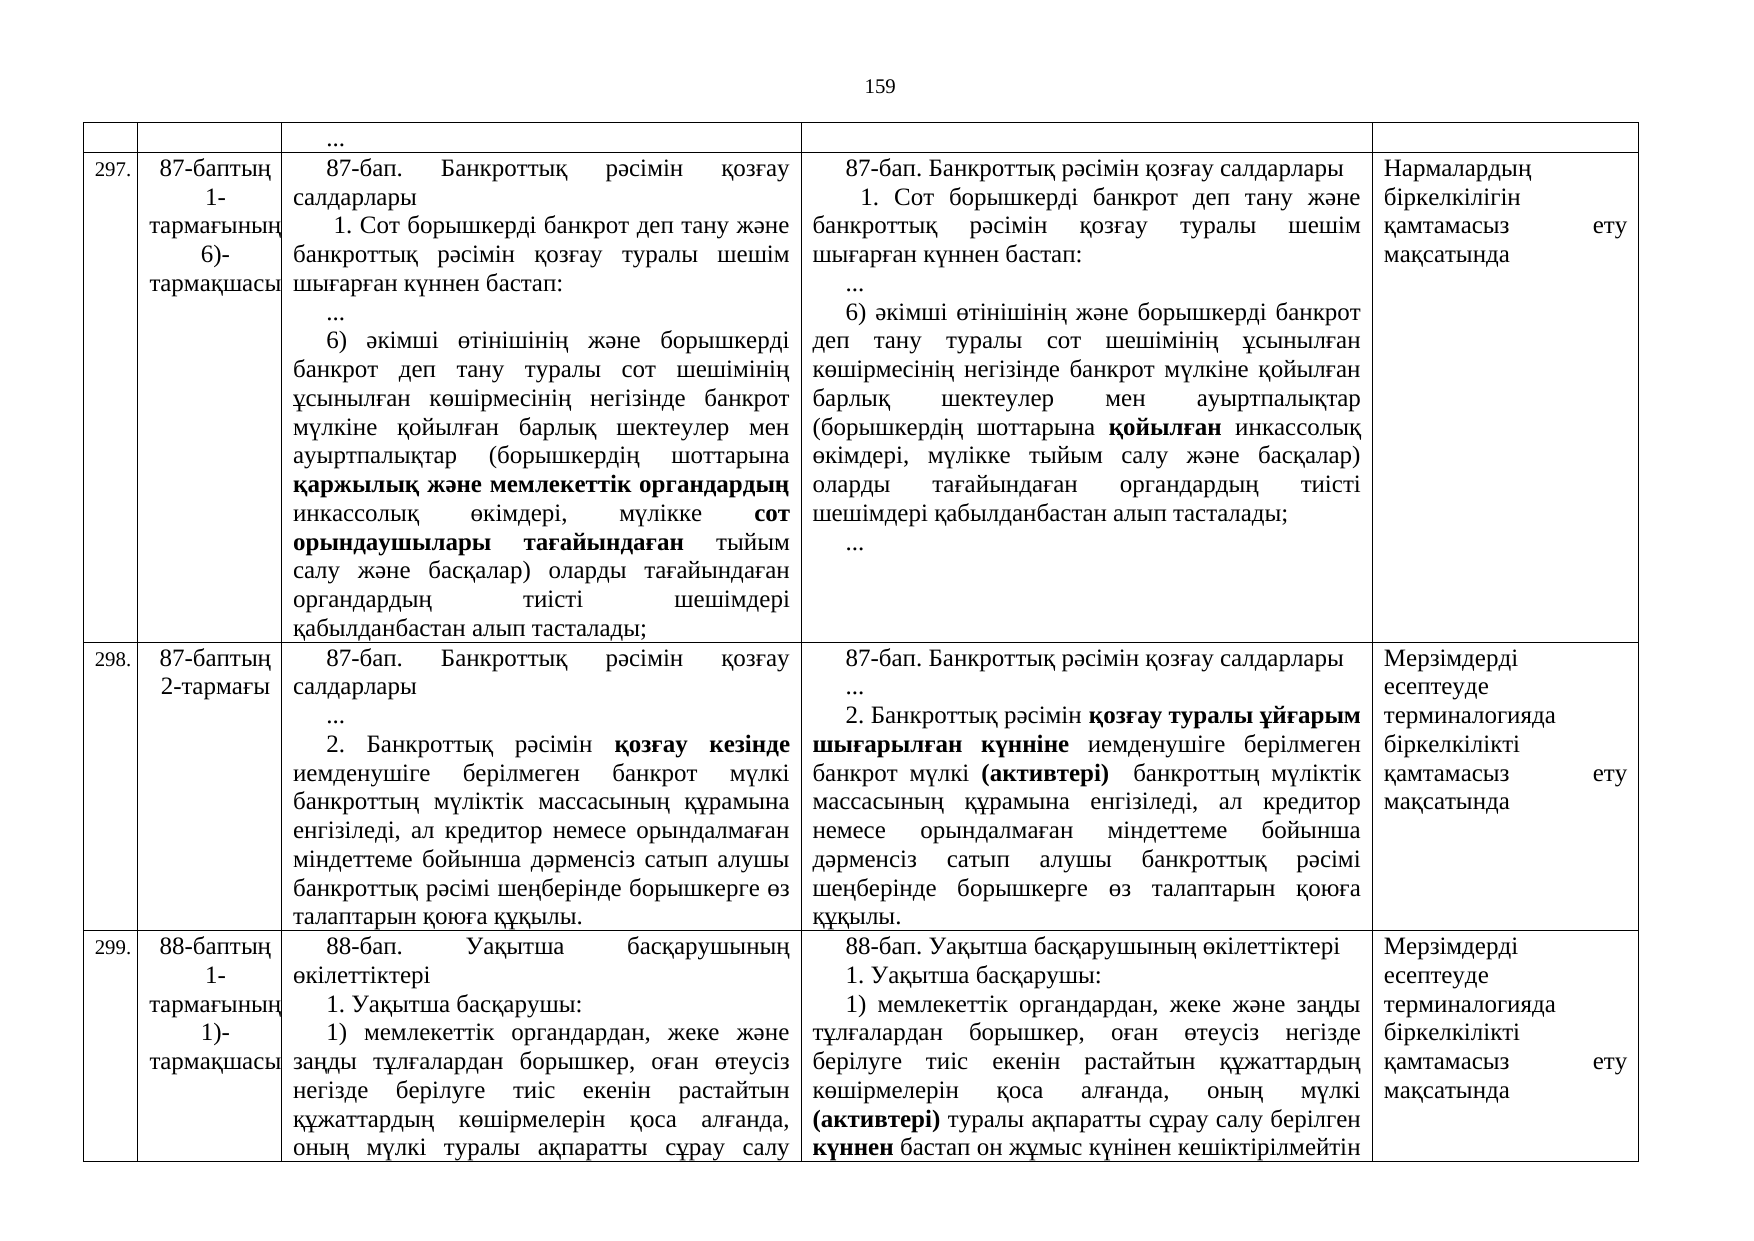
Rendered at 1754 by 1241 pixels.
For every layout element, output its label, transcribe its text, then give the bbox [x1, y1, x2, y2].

table_cell Нармалардың біркелкілігін қамтамасыз ету мақсатында [1373, 153, 1638, 642]
table_cell 87-баптың 1-тармағының 6)-тармақшасы [138, 153, 281, 642]
table_cell [84, 643, 137, 930]
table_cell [282, 931, 801, 1161]
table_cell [802, 931, 1372, 1161]
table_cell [1373, 123, 1638, 152]
table_cell [84, 123, 137, 152]
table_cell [138, 931, 281, 1161]
table_cell Мерзімдерді есептеуде терминалогияда біркелкілікті қамтамасыз ету мақсатында [1373, 643, 1638, 930]
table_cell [1373, 931, 1638, 1161]
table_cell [282, 123, 801, 152]
table_cell [84, 931, 137, 1161]
table_cell 87-баптың 2-тармағы [138, 643, 281, 930]
table_cell 87-бап. Банкроттық рәсімін қозғау салдарлары ... 2. Банкроттық рәсімін қозғау кезінде иемденушіге берілмеген банкрот мүлкі банкроттың мүліктік массасының құрамына енгізіледі, ал кредитор немесе орындалмаған міндеттеме бойынша дәрменсіз сатып алушы банкроттық рәсімі шеңберінде борышкерге өз талаптарын қоюға құқылы. [282, 643, 801, 930]
table_cell 87-бап. Банкроттық рәсімін қозғау салдарлары 1. Сот борышкердi банкрот деп тану және банкроттық рәсімін қозғау туралы шешiм шығарған күннен бастап: ... 6) әкімші өтінішінің және борышкерді банкрот деп тану туралы сот шешімінің ұсынылған көшірмесінің негізінде банкрот мүлкіне қойылған барлық шектеулер мен ауыртпалықтар (борышкердің шоттарына қаржылық және мемлекеттік органдардың инкассолық өкімдері, мүлікке сот орындаушылары тағайындаған тыйым салу және басқалар) оларды тағайындаған органдардың тиісті шешімдері қабылданбастан алып тасталады; [282, 153, 801, 642]
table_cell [802, 123, 1372, 152]
table_cell 87-бап. Банкроттық рәсімін қозғау салдарлары 1. Сот борышкердi банкрот деп тану және банкроттық рәсімін қозғау туралы шешiм шығарған күннен бастап: ... 6) әкімші өтінішінің және борышкерді банкрот деп тану туралы сот шешімінің ұсынылған көшірмесінің негізінде банкрот мүлкіне қойылған барлық шектеулер мен ауыртпалықтар (борышкердің шоттарына қойылған инкассолық өкімдері, мүлікке тыйым салу және басқалар) оларды тағайындаған органдардың тиісті шешімдері қабылданбастан алып тасталады; ... [802, 153, 1372, 642]
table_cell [138, 123, 281, 152]
table_cell [84, 153, 137, 642]
table_cell 87-бап. Банкроттық рәсімін қозғау салдарлары ... 2. Банкроттық рәсімін қозғау туралы ұйғарым шығарылған күнніне иемденушіге берілмеген банкрот мүлкі (активтері) банкроттың мүліктік массасының құрамына енгізіледі, ал кредитор немесе орындалмаған міндеттеме бойынша дәрменсіз сатып алушы банкроттық рәсімі шеңберінде борышкерге өз талаптарын қоюға құқылы. [802, 643, 1372, 930]
